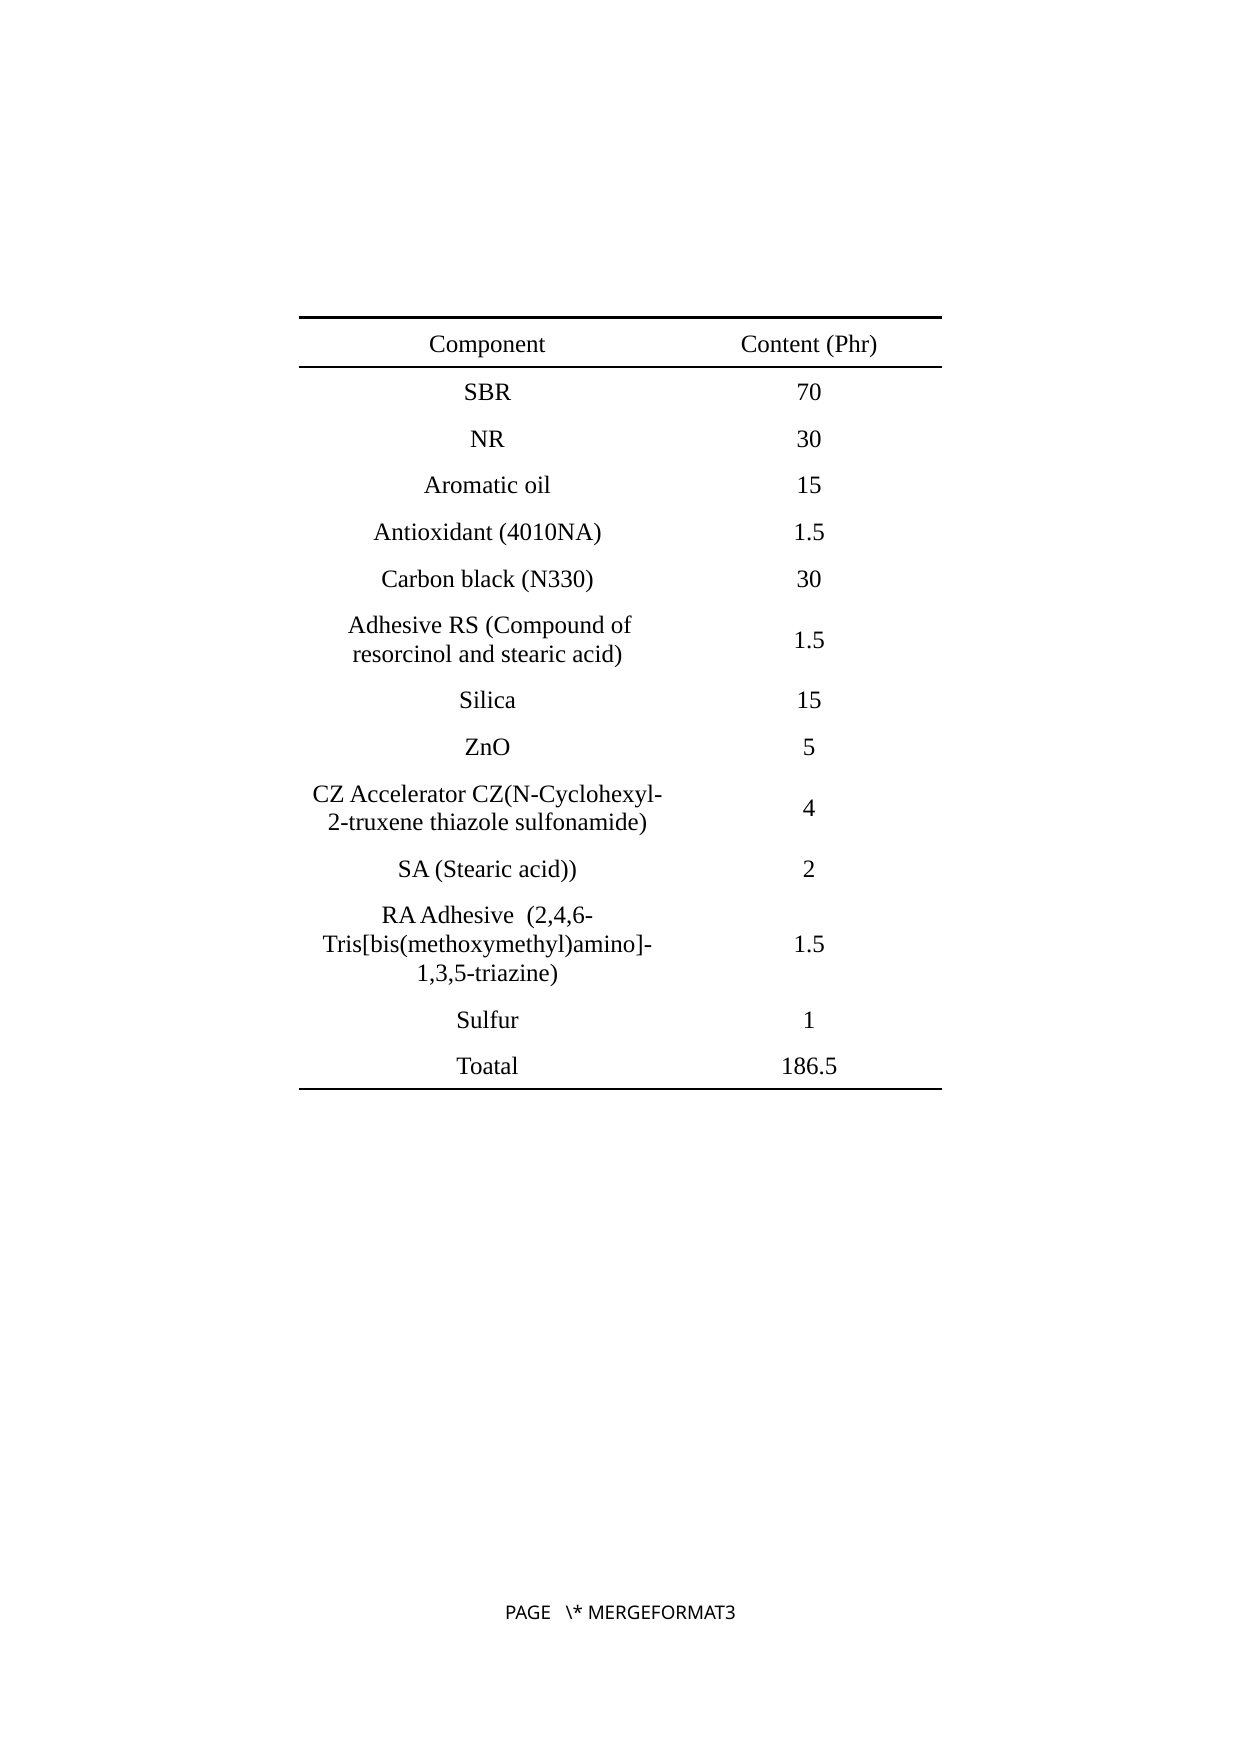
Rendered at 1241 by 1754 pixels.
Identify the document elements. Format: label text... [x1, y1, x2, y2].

table_cell 15 [676, 461, 942, 507]
table_cell 1.5 [676, 891, 942, 995]
table_cell Aromatic oil [299, 461, 676, 507]
table_cell NR [299, 414, 676, 461]
table_cell 4 [676, 769, 942, 844]
table_cell CZ Accelerator CZ(N-Cyclohexyl-2-truxene thiazole sulfonamide) [299, 769, 676, 844]
table_cell SA (Stearic acid)) [299, 844, 676, 891]
table_header Component [299, 319, 676, 366]
table_cell Toatal [299, 1042, 676, 1088]
table_cell 5 [676, 723, 942, 769]
table_header Content (Phr) [676, 319, 942, 366]
table_cell 30 [676, 414, 942, 461]
table_cell 70 [676, 368, 942, 414]
table_cell 30 [676, 554, 942, 601]
table_cell 1 [676, 995, 942, 1042]
table_cell Silica [299, 676, 676, 722]
table_cell Carbon black (N330) [299, 554, 676, 601]
table_cell 186.5 [676, 1042, 942, 1088]
table_cell Sulfur [299, 995, 676, 1042]
table_cell 15 [676, 676, 942, 722]
table_cell Adhesive RS (Compound of resorcinol and stearic acid) [299, 601, 676, 676]
table_cell 1.5 [676, 601, 942, 676]
table_cell 2 [676, 844, 942, 891]
table_cell RA Adhesive (2,4,6-Tris[bis(methoxymethyl)amino]-1,3,5-triazine) [299, 891, 676, 995]
table_cell Antioxidant (4010NA) [299, 508, 676, 554]
table_cell SBR [299, 368, 676, 414]
table_cell 1.5 [676, 508, 942, 554]
table_cell ZnO [299, 723, 676, 769]
